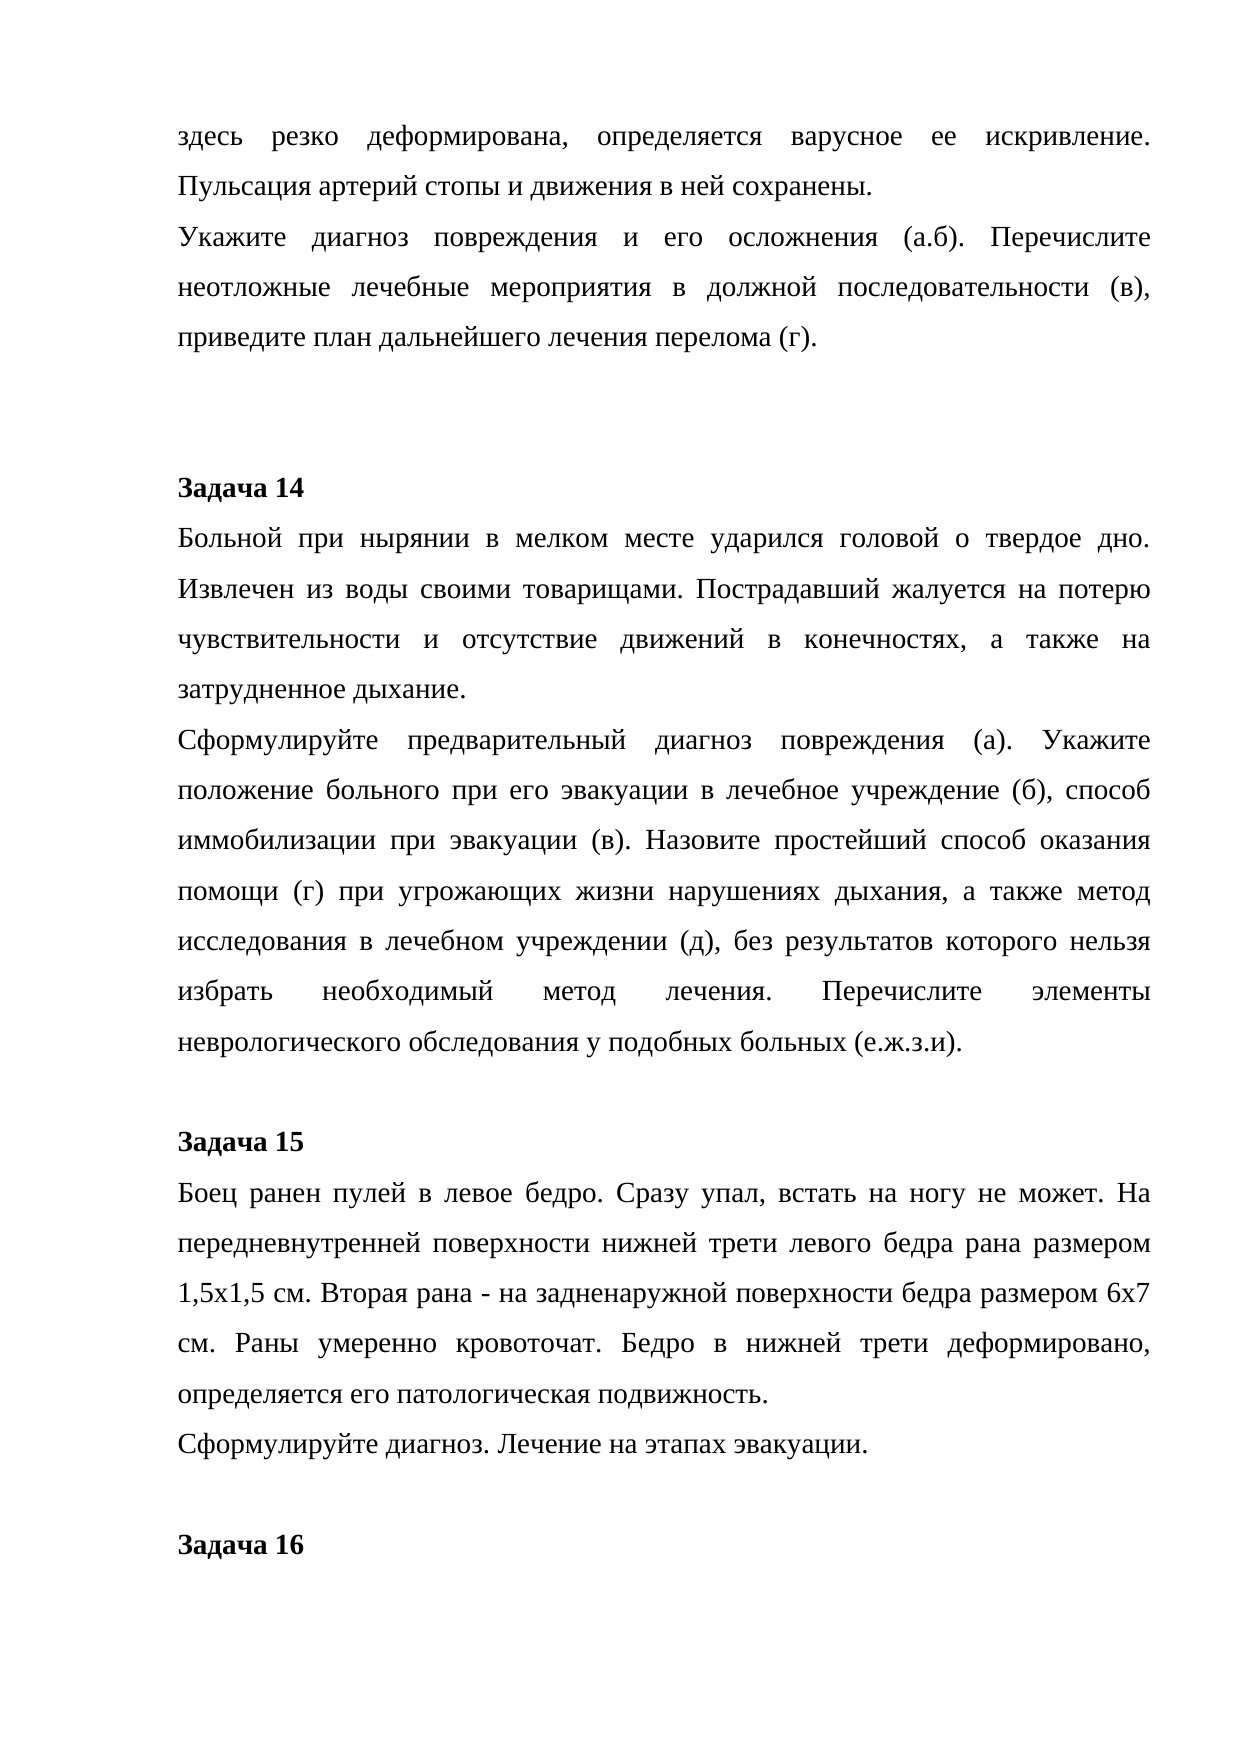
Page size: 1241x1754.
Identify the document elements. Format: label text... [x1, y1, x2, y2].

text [177, 118, 1152, 202]
text Укажите диагноз повреждения и его осложнения (а.б). Перечислите неотложные лечебные мероприятия в должной последовательности (в), приведите план дальнейшего лечения перелома (г). [177, 219, 1152, 353]
text Сформулируйте предварительный диагноз повреждения (а). Укажите положение больного при его эвакуации в лечебное учреждение (б), способ иммобилизации при эвакуации (в). Назовите простейший способ оказания помощи (г) при угрожающих жизни нарушениях дыхания, а также метод исследования в лечебном учреждении (д), без результатов которого нельзя избрать необходимый метод лечения. Перечислите элементы неврологического обследования у подобных больных (е.ж.з.и). [177, 722, 1152, 1057]
text Больной при нырянии в мелком месте ударился головой о твердое дно. Извлечен из воды своими товарищами. Пострадавший жалуется на потерю чувствительности и отсутствие движений в конечностях, а также на затрудненное дыхание. [177, 521, 1152, 705]
text Задача 14 [177, 470, 1152, 504]
text Задача 15 [177, 1124, 1152, 1158]
text Задача 16 [177, 1527, 1152, 1560]
text Боец ранен пулей в левое бедро. Сразу упал, встать на ногу не может. На передневнутренней поверхности нижней трети левого бедра рана размером 1,5х1,5 см. Вторая рана - на задненаружной поверхности бедра размером 6х7 см. Раны умеренно кровоточат. Бедро в нижней трети деформировано, определяется его патологическая подвижность. [177, 1175, 1152, 1409]
text Сформулируйте диагноз. Лечение на этапах эвакуации. [177, 1426, 1152, 1460]
